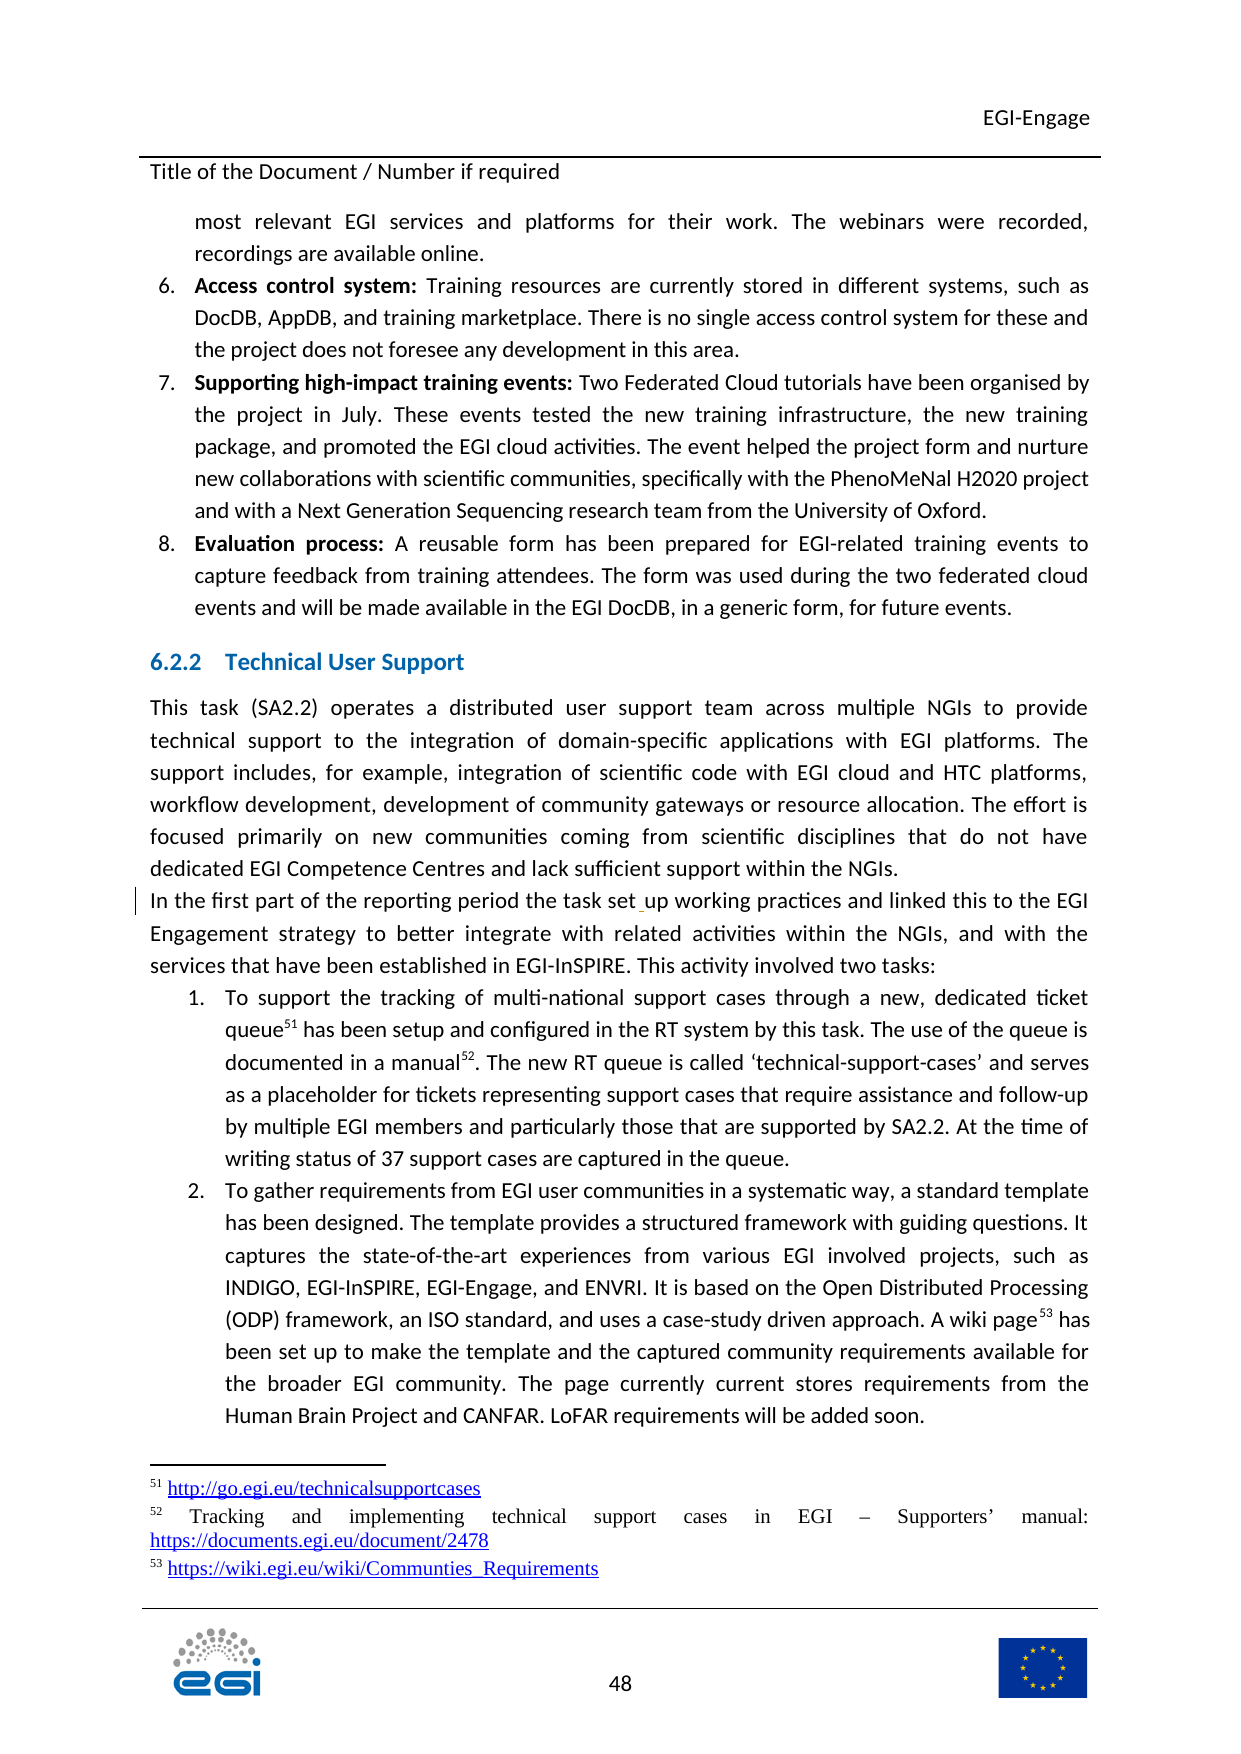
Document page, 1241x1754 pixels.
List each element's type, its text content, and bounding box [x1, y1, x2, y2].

text This task (SA2.2) operates a distributed user support team across multiple NGIs to provide technical support to the integration of domain-specific applications with EGI platforms. The support includes, for example, integration of scientific code with EGI cloud and HTC platforms, workflow development, development of community gateways or resource allocation. The effort is focused primarily on new communities coming from scientific disciplines that do not have dedicated EGI Competence Centres and lack sufficient support within the NGIs. [150, 693, 1090, 882]
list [158, 207, 1090, 267]
picture [998, 1638, 1088, 1698]
list To gather requirements from EGI user communities in a systematic way, a standard template has been designed. The template provides a structured framework with guiding questions. It captures the state-of-the-art experiences from various EGI involved projects, such as INDIGO, EGI-InSPIRE, EGI-Engage, and ENVRI. It is based on the Open Distributed Processing (ODP) framework, an ISO standard, and uses a case-study driven approach. A wiki page has been set up to make the template and the captured community requirements available for the broader EGI community. The page currently current stores requirements from the Human Brain Project and CANFAR. LoFAR requirements will be added soon. [187, 1176, 1090, 1430]
list Access control system: Training resources are currently stored in different systems, such as DocDB, AppDB, and training marketplace. There is no single access control system for these and the project does not foresee any development in this area. [158, 271, 1090, 363]
list Supporting high-impact training events: Two Federated Cloud tutorials have been organised by the project in July. These events tested the new training infrastructure, the new training package, and promoted the EGI cloud activities. The event helped the project form and nurture new collaborations with scientific communities, specifically with the PhenoMeNal H2020 project and with a Next Generation Sequencing research team from the University of Oxford. [158, 368, 1090, 524]
picture [153, 1626, 279, 1698]
text In the first part of the reporting period the task setup working practices and linked this to the EGI Engagement strategy to better integrate with related activities within the NGIs, and with the services that have been established in EGI-InSPIRE. This activity involved two tasks: [150, 887, 1090, 979]
subtitle Technical User Support [150, 646, 1090, 677]
list Evaluation process: A reusable form has been prepared for EGI-related training events to capture feedback from training attendees. The form was used during the two federated cloud events and will be made available in the EGI DocDB, in a generic form, for future events. [158, 529, 1090, 621]
list To support the tracking of multi-national support cases through a new, dedicated ticket queue has been setup and configured in the RT system by this task. The use of the queue is documented in a manual. The new RT queue is called ‘technical-support-cases’ and serves as a placeholder for tickets representing support cases that require assistance and follow-up by multiple EGI members and particularly those that are supported by SA2.2. At the time of writing status of 37 support cases are captured in the queue. [187, 983, 1090, 1172]
